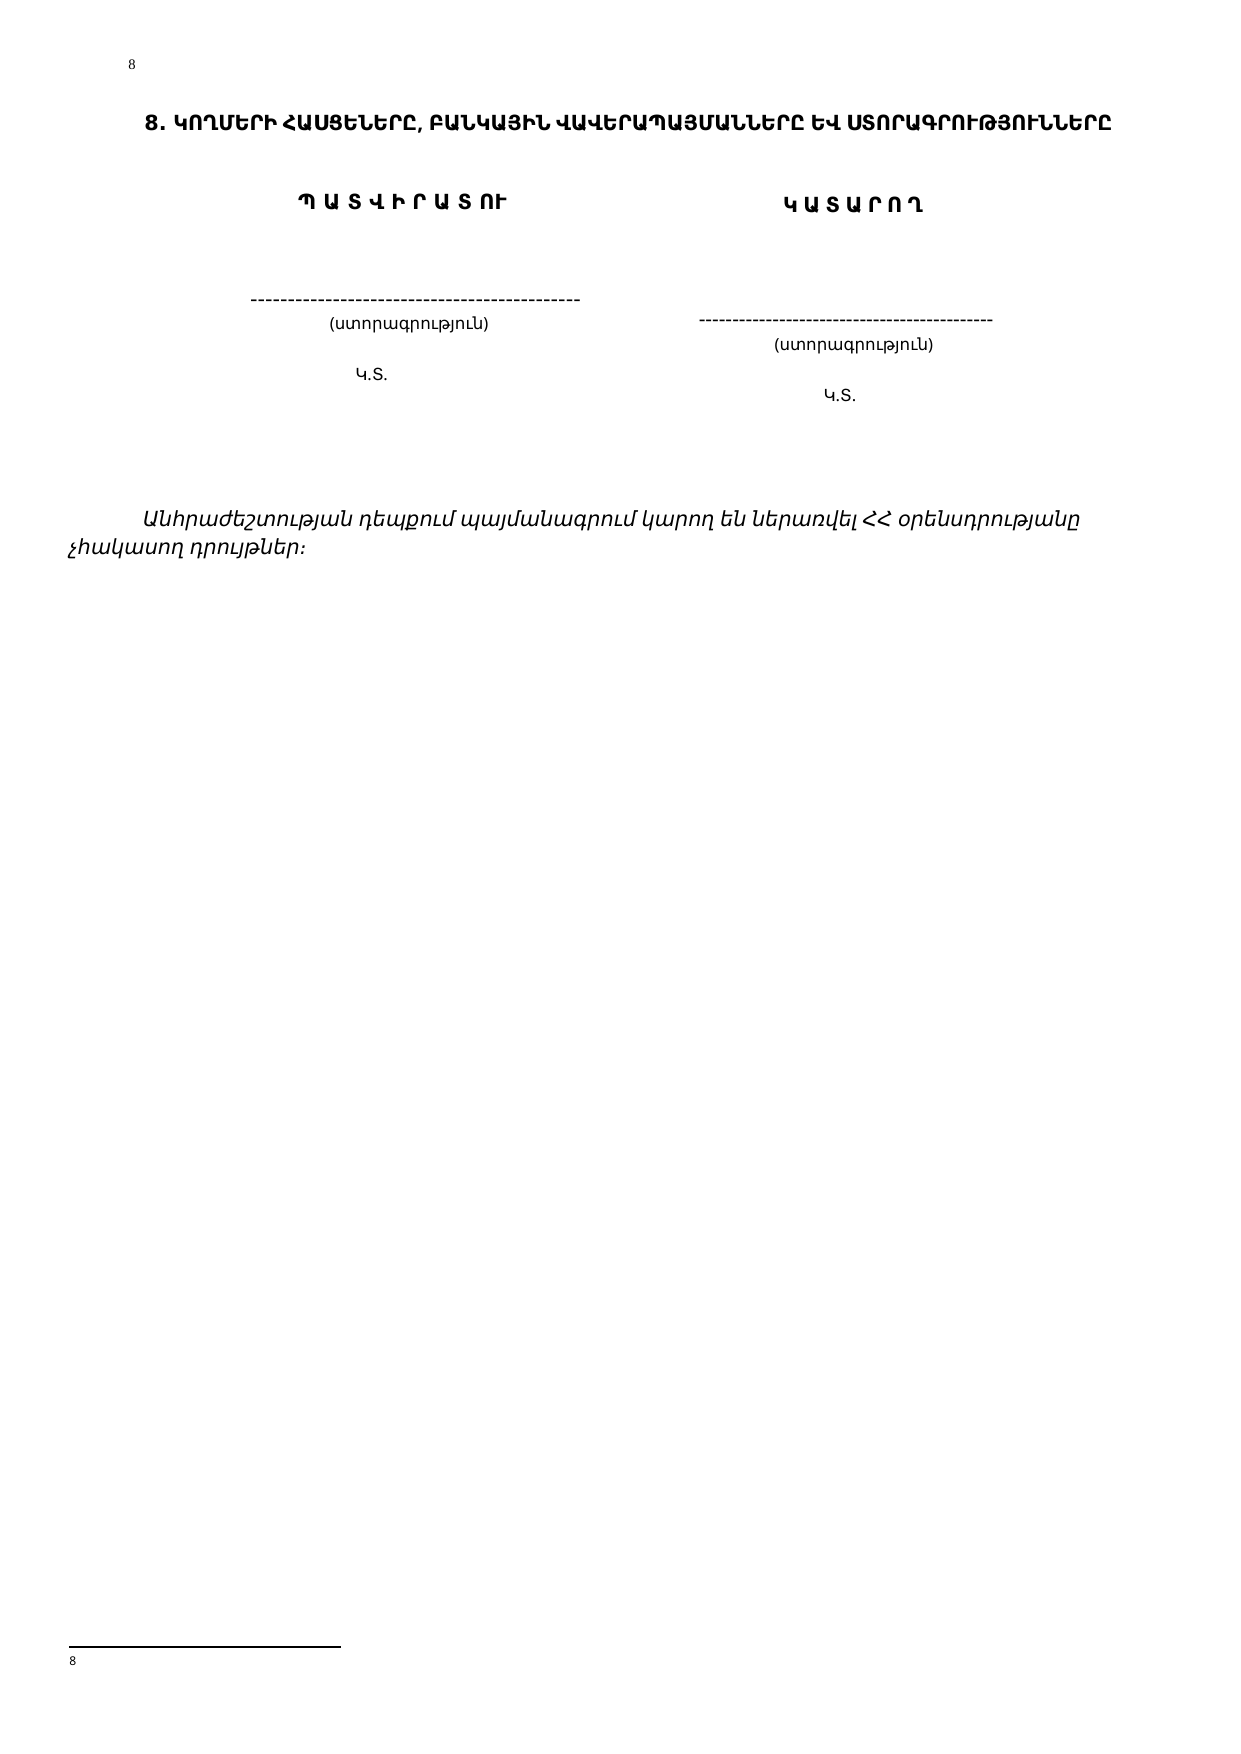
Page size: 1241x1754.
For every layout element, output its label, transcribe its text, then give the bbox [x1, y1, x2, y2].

text 8. ԿՈՂՄԵՐԻ ՀԱՍՑԵՆԵՐԸ, ԲԱՆԿԱՅԻՆ ՎԱՎԵՐԱՊԱՅՄԱՆՆԵՐԸ ԵՎ ՍՏՈՐԱԳՐՈՒԹՅՈՒՆՆԵՐԸ [69, 108, 1152, 137]
table_header Պ Ա Տ Վ Ի Ր Ա Տ ՈՒ -------------------------------------------- (ստորագրություն) Կ.Տ. [166, 190, 638, 475]
table_header Կ Ա Տ Ա Ր Ո Ղ -------------------------------------------- (ստորագրություն) Կ.Տ. [639, 190, 1067, 475]
text Անհրաժեշտության դեպքում պայմանագրում կարող են ներառվել ՀՀ օրենսդրությանը չհակասող դրույթներ։ [69, 504, 1152, 561]
